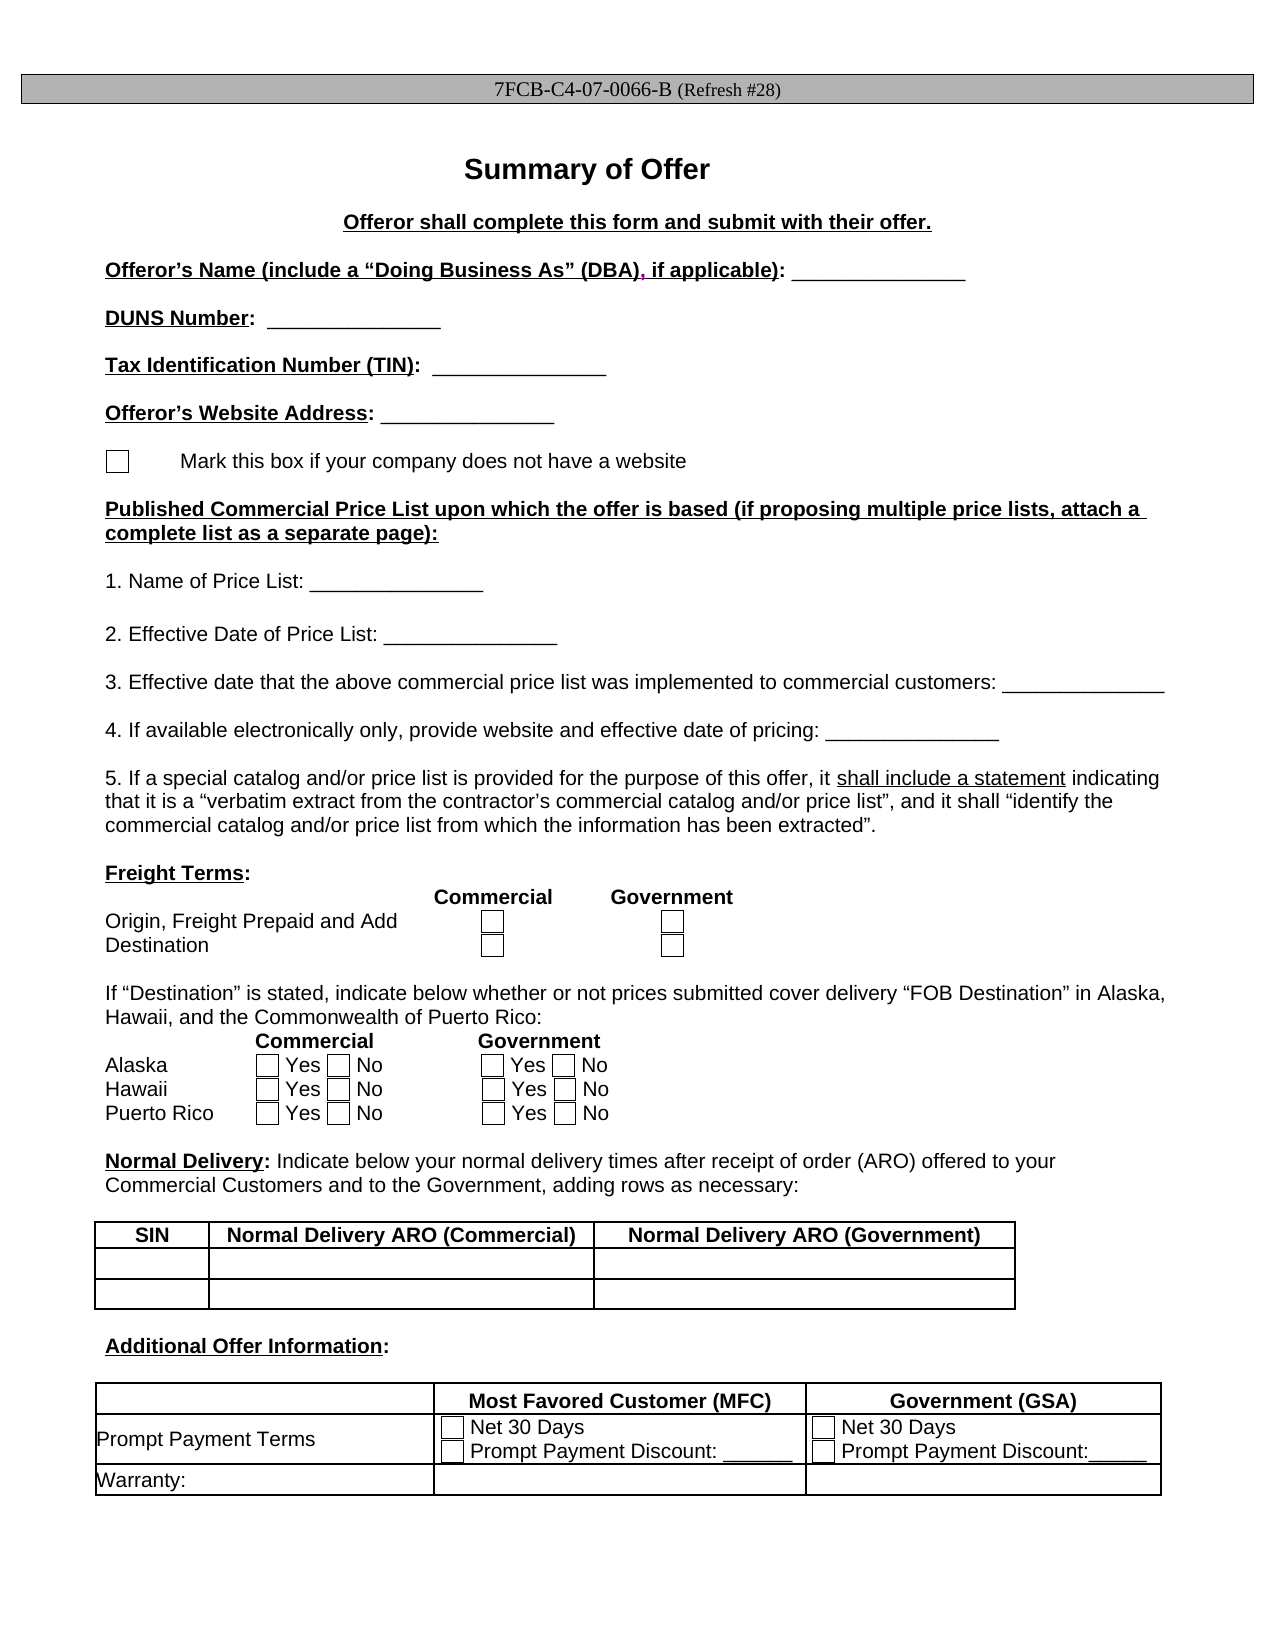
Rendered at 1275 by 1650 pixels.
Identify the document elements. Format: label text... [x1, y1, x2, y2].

text Alaska Yes No Yes No [105, 1053, 1170, 1077]
text DUNS Number: _______________ [105, 305, 1170, 329]
table_header Normal Delivery ARO (Commercial) [210, 1223, 593, 1247]
table_header Government (GSA) [807, 1384, 1160, 1413]
text Hawaii Yes No Yes No [105, 1077, 1170, 1101]
table_header Normal Delivery ARO (Government) [595, 1223, 1014, 1247]
table_cell [435, 1465, 805, 1494]
text Additional Offer Information: [105, 1334, 1170, 1358]
table_cell Net 30 Days Prompt Payment Discount: ______ [435, 1415, 805, 1463]
text 2. Effective Date of Price List: _______________ [105, 622, 1170, 646]
text Published Commercial Price List upon which the offer is based (if proposing multiple price lists, attach a complete list as a separate page): [105, 497, 1170, 545]
text 1. Name of Price List: _______________ [105, 569, 1170, 593]
text Origin, Freight Prepaid and Add [105, 909, 1170, 933]
text Freight Terms: [105, 861, 1170, 885]
text Commercial Government [105, 885, 1170, 909]
table_header Most Favored Customer (MFC) [435, 1384, 805, 1413]
text Tax Identification Number (TIN): _______________ [105, 353, 1170, 377]
text Puerto Rico Yes No Yes No [105, 1101, 1170, 1125]
text 3. Effective date that the above commercial price list was implemented to commercial customers: ______________ [105, 669, 1170, 693]
table_header [97, 1384, 433, 1413]
table_cell [210, 1249, 593, 1277]
text Offeror’s Website Address: _______________ [105, 401, 1170, 425]
text If “Destination” is stated, indicate below whether or not prices submitted cover delivery “FOB Destination” in Alaska, Hawaii, and the Commonwealth of Puerto Rico: [105, 981, 1170, 1029]
text Destination [105, 933, 1170, 957]
text Normal Delivery: Indicate below your normal delivery times after receipt of order (ARO) offered to your Commercial Customers and to the Government, adding rows as necessary: [105, 1149, 1170, 1197]
table_cell [807, 1465, 1160, 1494]
table_cell [96, 1249, 208, 1277]
text 5. If a special catalog and/or price list is provided for the purpose of this offer, it shall include a statement indicating that it is a “verbatim extract from the contractor’s commercial catalog and/or price list”, and it shall “identify the commercial catalog and/or price list from which the information has been extracted”. [105, 765, 1170, 837]
text Commercial Government [105, 1029, 1170, 1053]
table_cell Warranty: [97, 1465, 433, 1494]
table_cell Net 30 Days Prompt Payment Discount:_____ [807, 1415, 1160, 1463]
table_cell [210, 1280, 593, 1308]
text 4. If available electronically only, provide website and effective date of pricing: _______________ [105, 717, 1170, 741]
table_cell Prompt Payment Terms [97, 1415, 433, 1463]
table_header SIN [96, 1223, 208, 1247]
text Mark this box if your company does not have a website [105, 449, 1170, 473]
text Offeror shall complete this form and submit with their offer. [105, 209, 1170, 233]
table_cell [96, 1280, 208, 1308]
text Offeror’s Name (include a “Doing Business As” (DBA), if applicable): _______________ [105, 257, 1170, 281]
table_cell [595, 1249, 1014, 1277]
table_cell [595, 1280, 1014, 1308]
